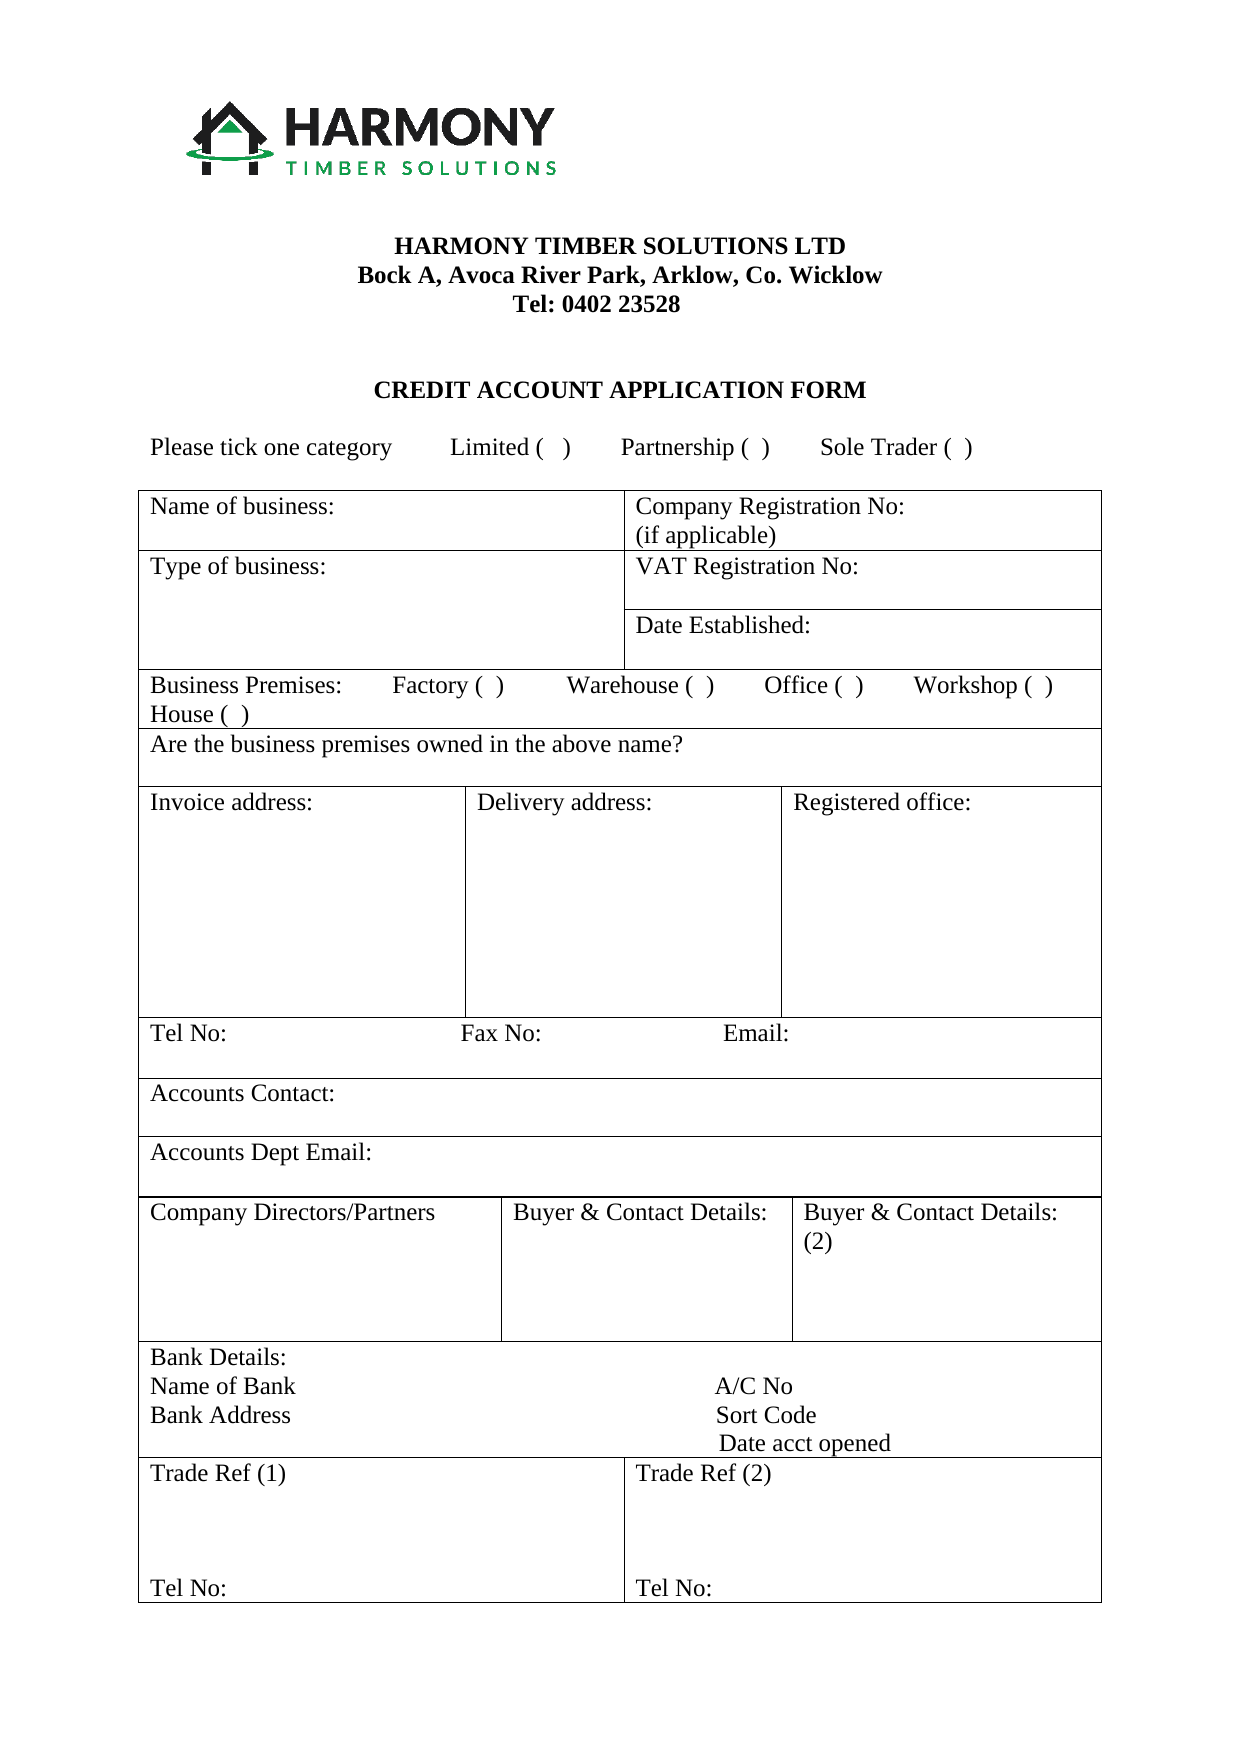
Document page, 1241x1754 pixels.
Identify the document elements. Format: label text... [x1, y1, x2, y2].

text Bock A, Avoca River Park, Arklow, Co. Wicklow [150, 260, 1090, 289]
table_cell Accounts Contact: [139, 1079, 1101, 1136]
table_cell Buyer & Contact Details: (2) [793, 1198, 1101, 1341]
picture [150, 73, 591, 203]
table_cell Tel No: Fax No: Email: [139, 1018, 1101, 1077]
table_cell Business Premises: Factory ( ) Warehouse ( ) Office ( ) Workshop ( ) House ( ) [139, 670, 1101, 728]
subtitle CREDIT ACCOUNT APPLICATION FORM [150, 375, 1090, 404]
table_cell Registered office: [782, 787, 1101, 1017]
table_header Name of business: [139, 491, 624, 550]
table_cell Invoice address: [139, 787, 465, 1017]
subtitle Tel: 0402 23528 [150, 289, 1090, 346]
table_cell Date Established: [625, 610, 1101, 669]
table_cell Trade Ref (1) Tel No: Fax No: Email: [139, 1458, 624, 1602]
table_cell Buyer & Contact Details: [502, 1198, 792, 1341]
table_cell Trade Ref (2) Tel No: Fax No: Email [625, 1458, 1101, 1602]
table_header Company Registration No: (if applicable) [625, 491, 1101, 550]
text Please tick one category Limited ( ) Partnership ( ) Sole Trader ( ) [150, 432, 1090, 461]
table_cell Are the business premises owned in the above name? [139, 729, 1101, 786]
table_cell Accounts Dept Email: [139, 1137, 1101, 1196]
text HARMONY TIMBER SOLUTIONS LTD [150, 231, 1090, 260]
table_cell Company Directors/Partners [139, 1198, 501, 1341]
table_cell Delivery address: [466, 787, 781, 1017]
table_cell Bank Details: Name of Bank A/C No Bank Address Sort Code Date acct opened [139, 1342, 1101, 1457]
table_cell VAT Registration No: [625, 551, 1101, 609]
table_cell Type of business: [139, 551, 624, 669]
